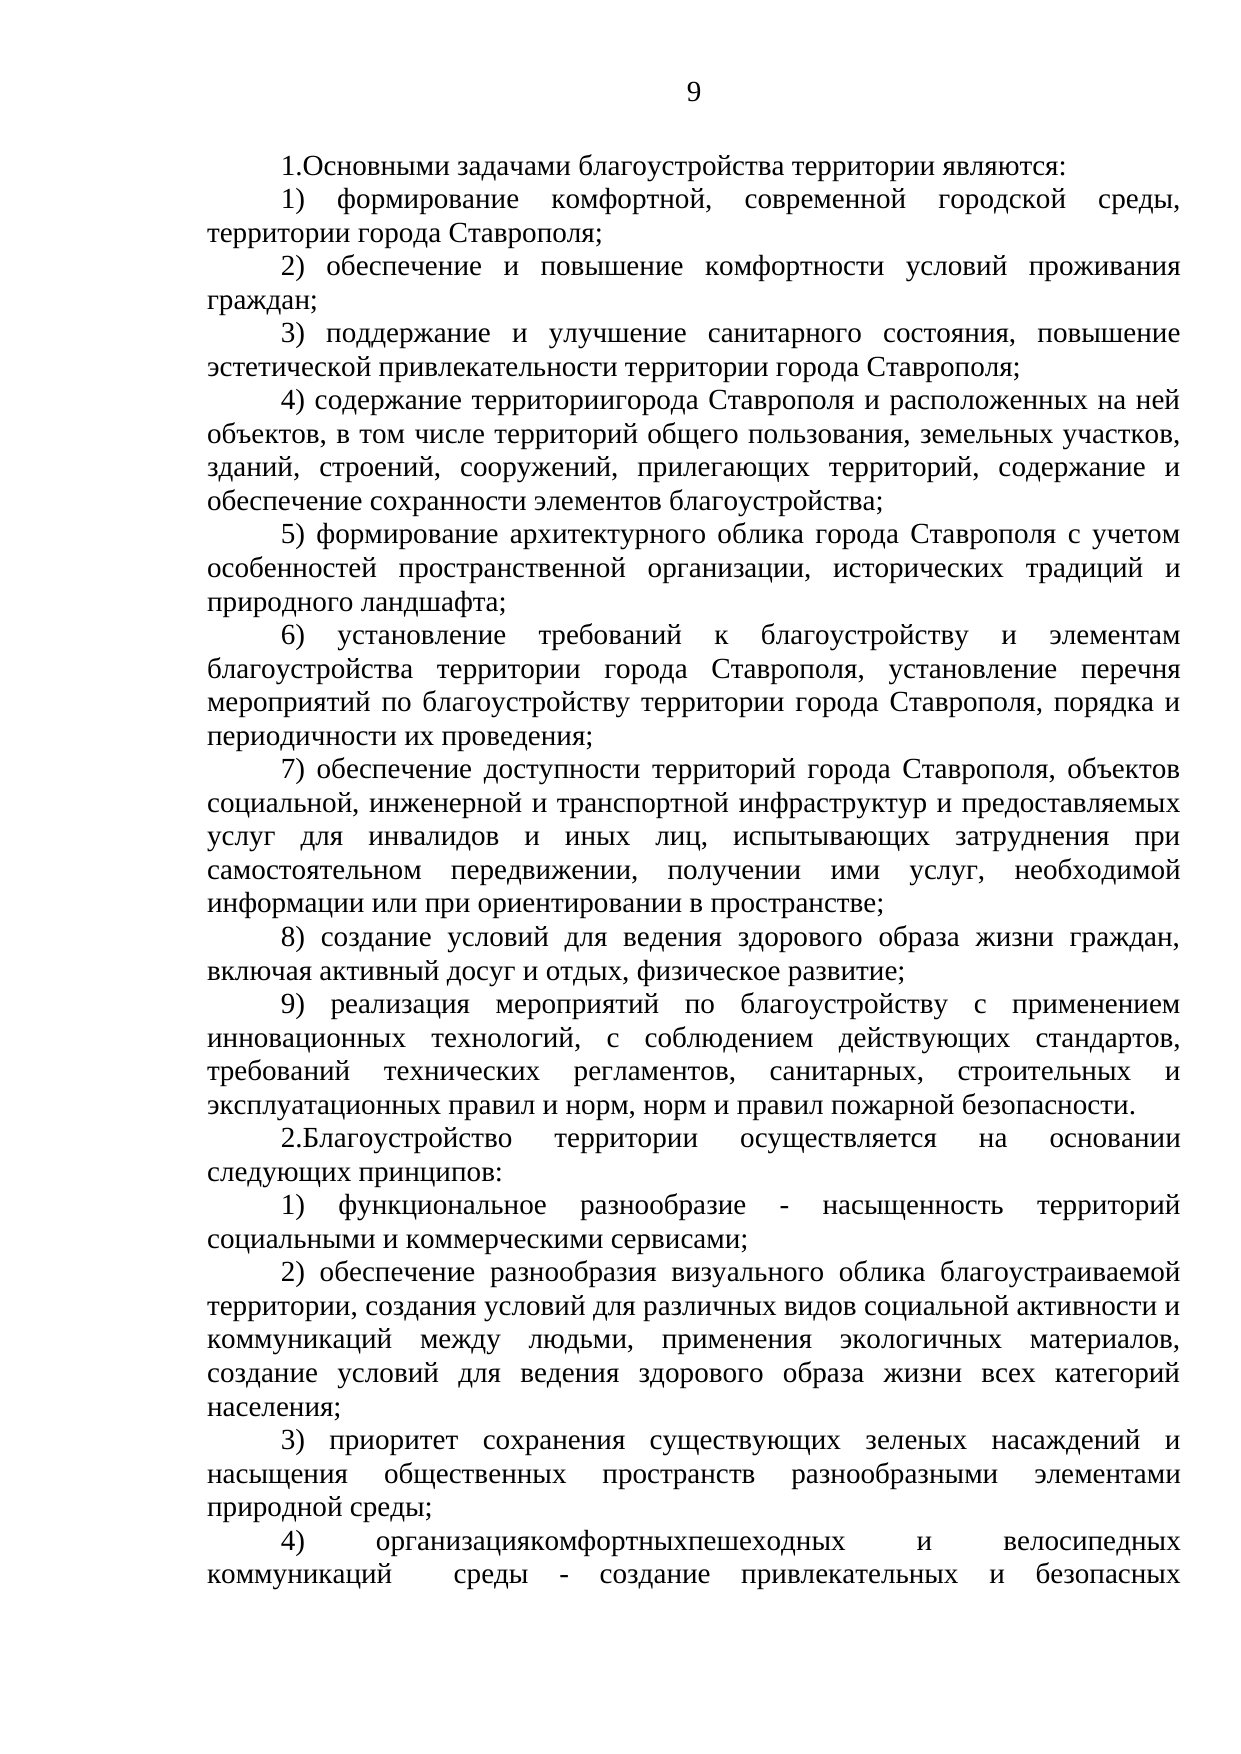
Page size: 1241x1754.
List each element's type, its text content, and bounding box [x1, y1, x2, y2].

text 3) поддержание и улучшение санитарного состояния, повышение эстетической привлекательности территории города Ставрополя; [207, 315, 1181, 382]
text 2) обеспечение и повышение комфортности условий проживания граждан; [207, 248, 1181, 315]
text 8) создание условий для ведения здорового образа жизни граждан, включая активный досуг и отдых, физическое развитие; [207, 919, 1181, 986]
text 2) обеспечение разнообразия визуального облика благоустраиваемой территории, создания условий для различных видов социальной активности и коммуникаций между людьми, применения экологичных материалов, создание условий для ведения здорового образа жизни всех категорий населения; [207, 1254, 1181, 1422]
text 6) установление требований к благоустройству и элементам благоустройства территории города Ставрополя, установление перечня мероприятий по благоустройству территории города Ставрополя, порядка и периодичности их проведения; [207, 617, 1181, 751]
text 4) содержание территориигорода Ставрополя и расположенных на ней объектов, в том числе территорий общего пользования, земельных участков, зданий, строений, сооружений, прилегающих территорий, содержание и обеспечение сохранности элементов благоустройства; [207, 382, 1181, 517]
text 5) формирование архитектурного облика города Ставрополя с учетом особенностей пространственной организации, исторических традиций и природного ландшафта; [207, 517, 1181, 617]
text 1) функциональное разнообразие - насыщенность территорий социальными и коммерческими сервисами; [207, 1187, 1181, 1254]
text 9) реализация мероприятий по благоустройству с применением инновационных технологий, с соблюдением действующих стандартов, требований технических регламентов, санитарных, строительных и эксплуатационных правил и норм, норм и правил пожарной безопасности. [207, 986, 1181, 1120]
text 2.Благоустройство территории осуществляется на основании следующих принципов: [207, 1120, 1181, 1187]
text 1.Основными задачами благоустройства территории являются: [207, 148, 1181, 181]
text 1) формирование комфортной, современной городской среды, территории города Ставрополя; [207, 181, 1181, 248]
text 3) приоритет сохранения существующих зеленых насаждений и насыщения общественных пространств разнообразными элементами природной среды; [207, 1422, 1181, 1523]
text 7) обеспечение доступности территорий города Ставрополя, объектов социальной, инженерной и транспортной инфраструктур и предоставляемых услуг для инвалидов и иных лиц, испытывающих затруднения при самостоятельном передвижении, получении ими услуг, необходимой информации или при ориентировании в пространстве; [207, 751, 1181, 919]
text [207, 1523, 1181, 1590]
